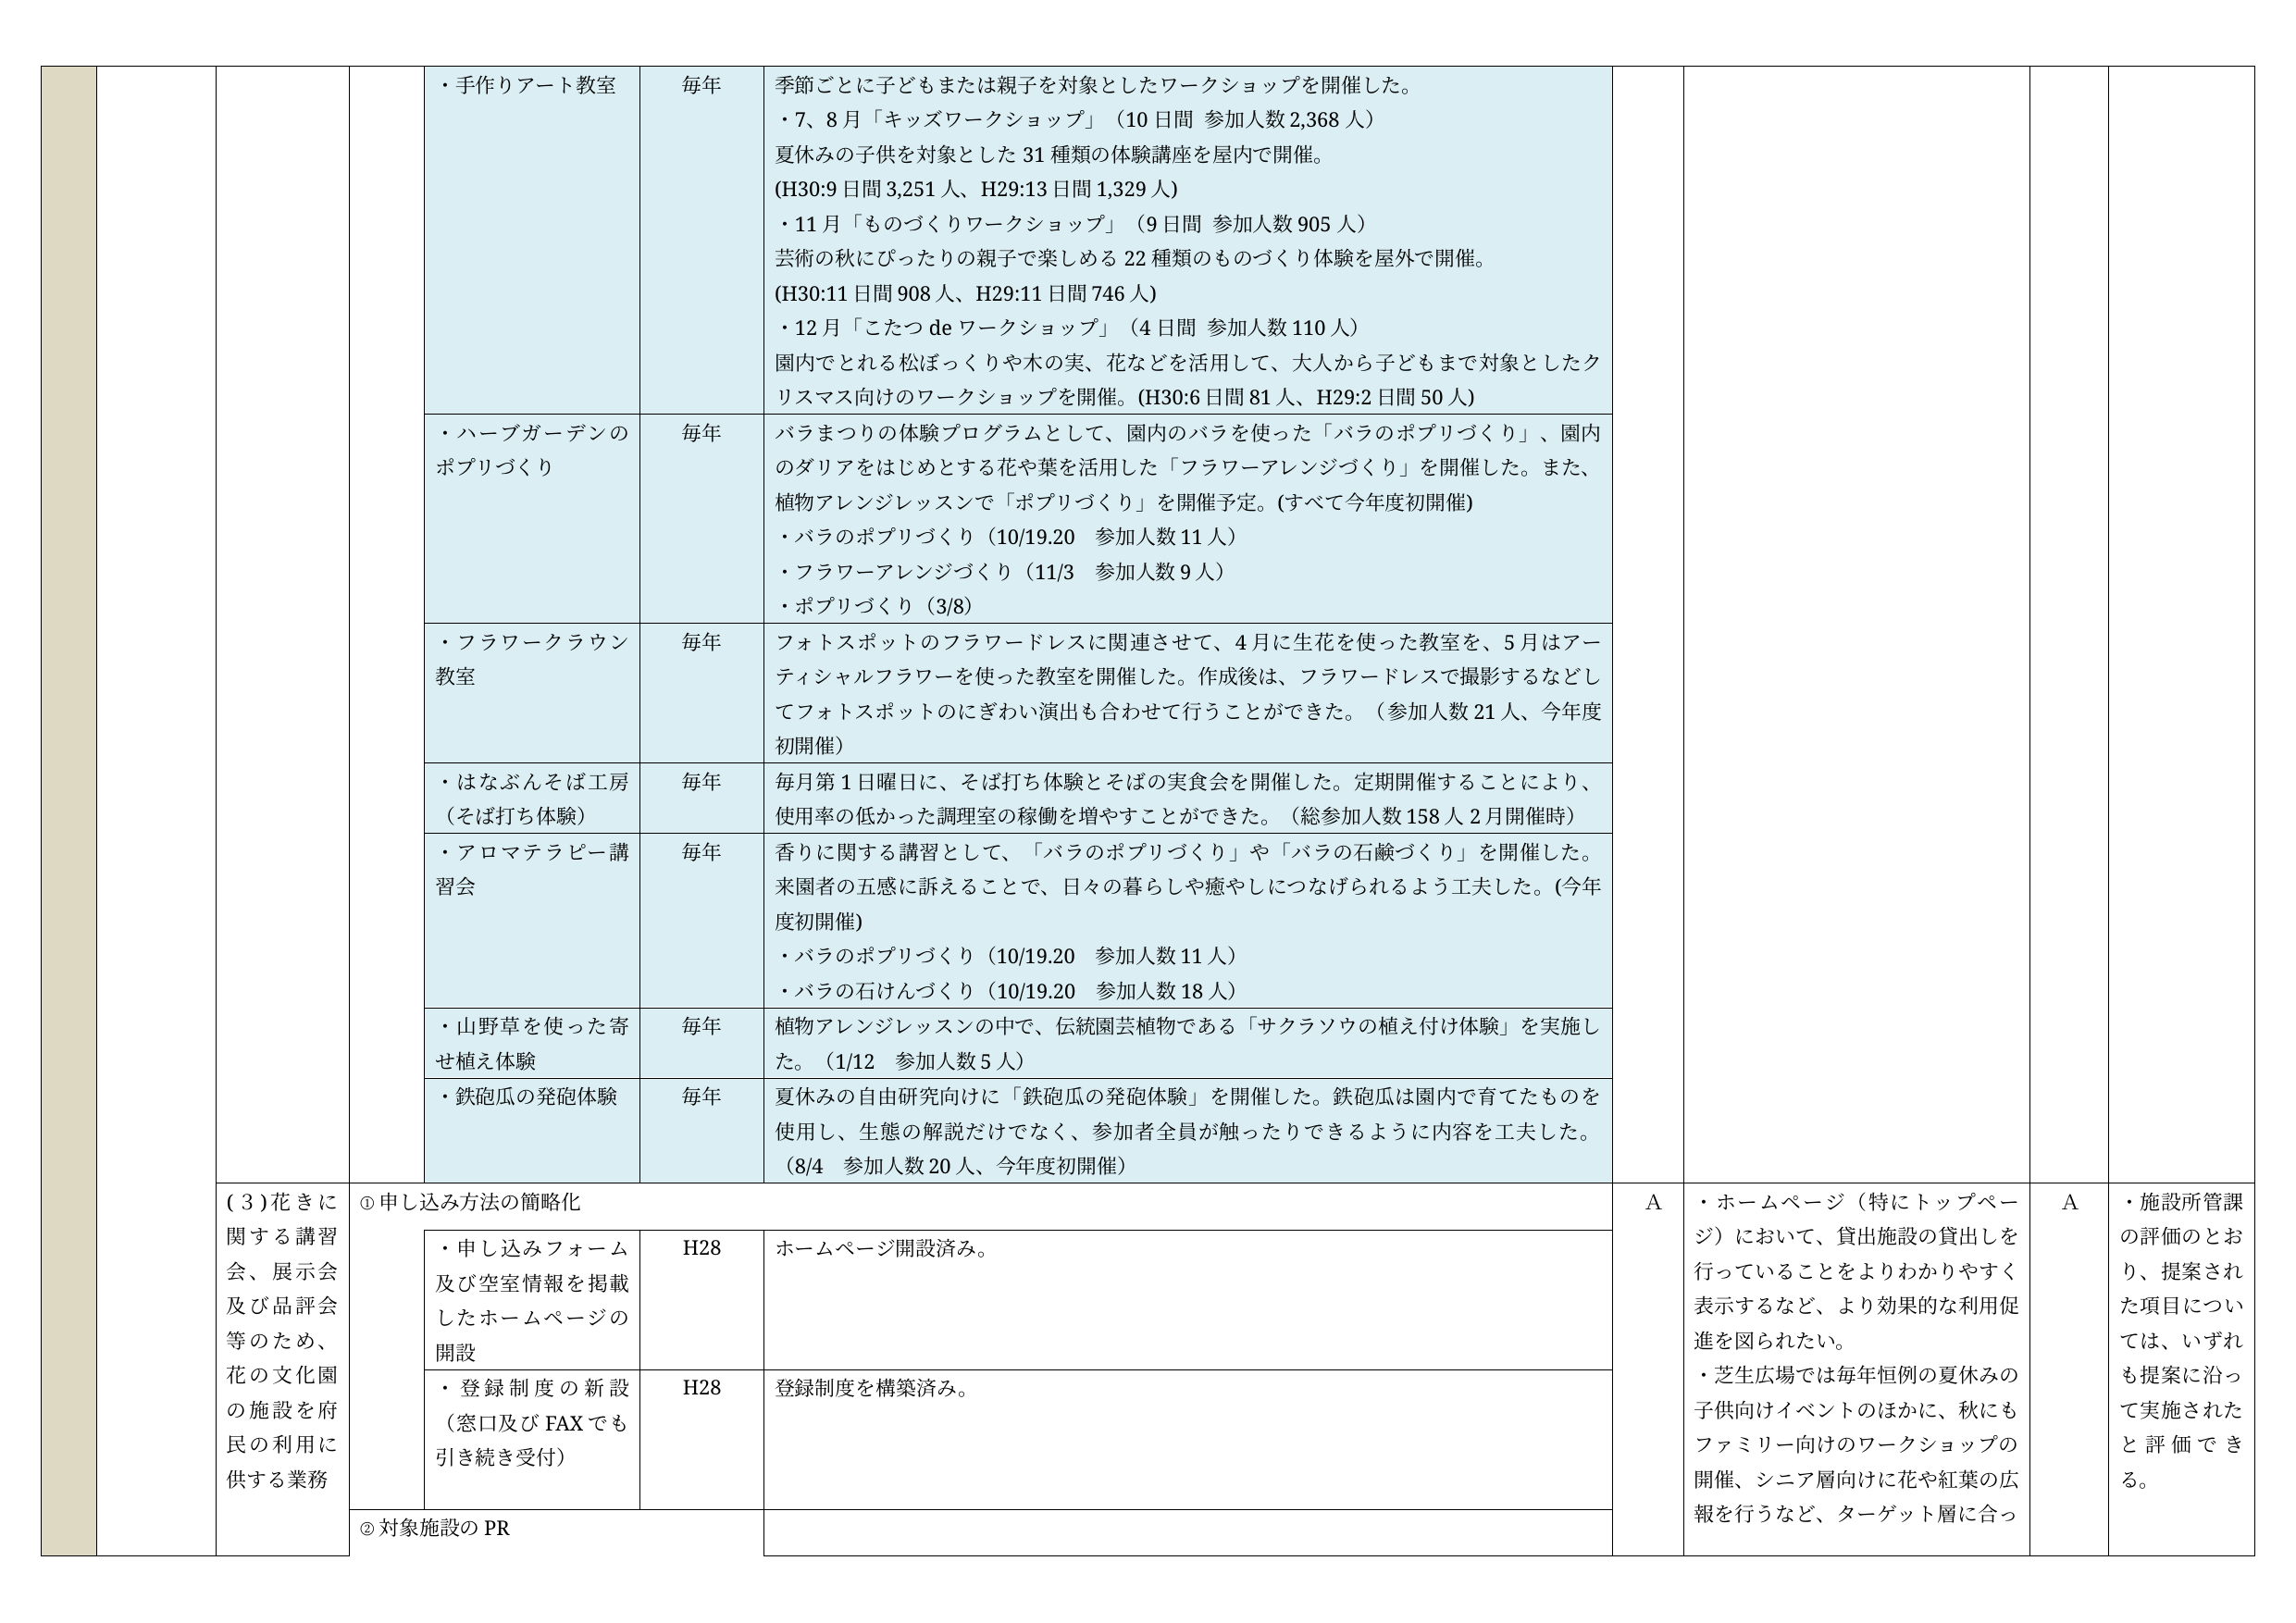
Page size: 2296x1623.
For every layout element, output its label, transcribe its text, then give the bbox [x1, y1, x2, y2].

table_cell ホームページ開設済み。 [764, 1231, 1612, 1369]
table_cell ・申し込みフォーム及び空室情報を掲載したホームページの開設 [425, 1231, 639, 1369]
table_cell バラまつりの体験プログラムとして、園内のバラを使った「バラのポプリづくり」、園内のダリアをはじめとする花や葉を活用した「フラワーアレンジづくり」を開催した。また、植物アレンジレッスンで「ポプリづくり」を開催予定。(すべて今年度初開催) ・バラのポプリづくり（10/19.20 参加人数11人） ・フラワーアレンジづくり（11/3 参加人数9人） ・ポプリづくり（3/8） [764, 415, 1612, 623]
table_cell 毎年 [640, 1009, 763, 1077]
table_cell 香りに関する講習として、「バラのポプリづくり」や「バラの石鹸づくり」を開催した。来園者の五感に訴えることで、日々の暮らしや癒やしにつなげられるよう工夫した。(今年度初開催) ・バラのポプリづくり（10/19.20 参加人数11人） ・バラの石けんづくり（10/19.20 参加人数18人） [764, 834, 1612, 1007]
table_cell 毎年 [640, 415, 763, 623]
table_cell フォトスポットのフラワードレスに関連させて、4月に生花を使った教室を、5月はアーティシャルフラワーを使った教室を開催した。作成後は、フラワードレスで撮影するなどしてフォトスポットのにぎわい演出も合わせて行うことができた。（参加人数21人、今年度初開催） [764, 624, 1612, 762]
table_cell [764, 1510, 1612, 1555]
table_cell 毎年 [640, 624, 763, 762]
table_cell 植物アレンジレッスンの中で、伝統園芸植物である「サクラソウの植え付け体験」を実施した。（1/12 参加人数5人） [764, 1009, 1612, 1077]
table_cell 毎月第1日曜日に、そば打ち体験とそばの実食会を開催した。定期開催することにより、使用率の低かった調理室の稼働を増やすことができた。（総参加人数158人 2月開催時） [764, 763, 1612, 833]
table_cell ・手作りアート教室 [425, 67, 639, 414]
table_cell ・アロマテラピー講習会 [425, 834, 639, 1007]
table_cell Ａ [1613, 1183, 1683, 1555]
table_cell (３)花きに関する講習会、展示会及び品評会等のため、花の文化園の施設を府民の利用に供する業務 [217, 1183, 349, 1555]
table_cell ・山野草を使った寄せ植え体験 [425, 1009, 639, 1077]
table_cell ・登録制度の新設（窓口及びFAXでも引き続き受付） [425, 1370, 639, 1509]
table_cell 毎年 [640, 1079, 763, 1183]
table_cell H28 [640, 1370, 763, 1509]
table_cell ・ホームページ（特にトップページ）において、貸出施設の貸出しを行っていることをよりわかりやすく表示するなど、より効果的な利用促進を図られたい。 ・芝生広場では毎年恒例の夏休みの子供向けイベントのほかに、秋にもファミリー向けのワークショップの開催、シニア層向けに花や紅葉の広報を行うなど、ターゲット層に合った集客に取り組んでいること、外部団体のイベント誘致数を増加させていることについては評価できる。 [1684, 1183, 2029, 1555]
table_cell ①申し込み方法の簡略化 [350, 1183, 1612, 1229]
table_cell 季節ごとに子どもまたは親子を対象としたワークショップを開催した。 ・7、8 月「キッズワークショップ」（10 日間 参加人数2,368 人） 夏休みの子供を対象とした 31 種類の体験講座を屋内で開催。 (H30:9日間3,251人、H29:13日間1,329人) ・11 月「ものづくりワークショップ」（9日間 参加人数905 人） 芸術の秋にぴったりの親子で楽しめる 22 種類のものづくり体験を屋外で開催。 (H30:11日間908人、H29:11日間746人) ・12 月「こたつ de ワークショップ」（4 日間 参加人数110人） 園内でとれる松ぼっくりや木の実、花などを活用して、大人から子どもまで対象としたクリスマス向けのワークショップを開催。(H30:6日間81人、H29:2日間50人) [764, 67, 1612, 414]
table_cell Ａ [2030, 1183, 2108, 1555]
table_cell ・はなぶんそば工房（そば打ち体験） [425, 763, 639, 833]
table_cell 毎年 [640, 67, 763, 414]
table_cell 毎年 [640, 763, 763, 833]
table_cell [350, 1230, 424, 1509]
table_cell ②対象施設のPR [350, 1510, 763, 1555]
table_cell 夏休みの自由研究向けに「鉄砲瓜の発砲体験」を開催した。鉄砲瓜は園内で育てたものを使用し、生態の解説だけでなく、参加者全員が触ったりできるように内容を工夫した。（8/4 参加人数20人、今年度初開催） [764, 1079, 1612, 1183]
table_cell 毎年 [640, 834, 763, 1007]
table_cell H28 [640, 1231, 763, 1369]
table_cell 登録制度を構築済み。 [764, 1370, 1612, 1509]
table_cell ・施設所管課の評価のとおり、提案された項目については、いずれも提案に沿って実施されたと評価できる。 [2109, 1183, 2254, 1555]
table_cell ・フラワークラウン教室 [425, 624, 639, 762]
table_cell ・鉄砲瓜の発砲体験 [425, 1079, 639, 1183]
table_cell ・ハーブガーデンのポプリづくり [425, 415, 639, 623]
